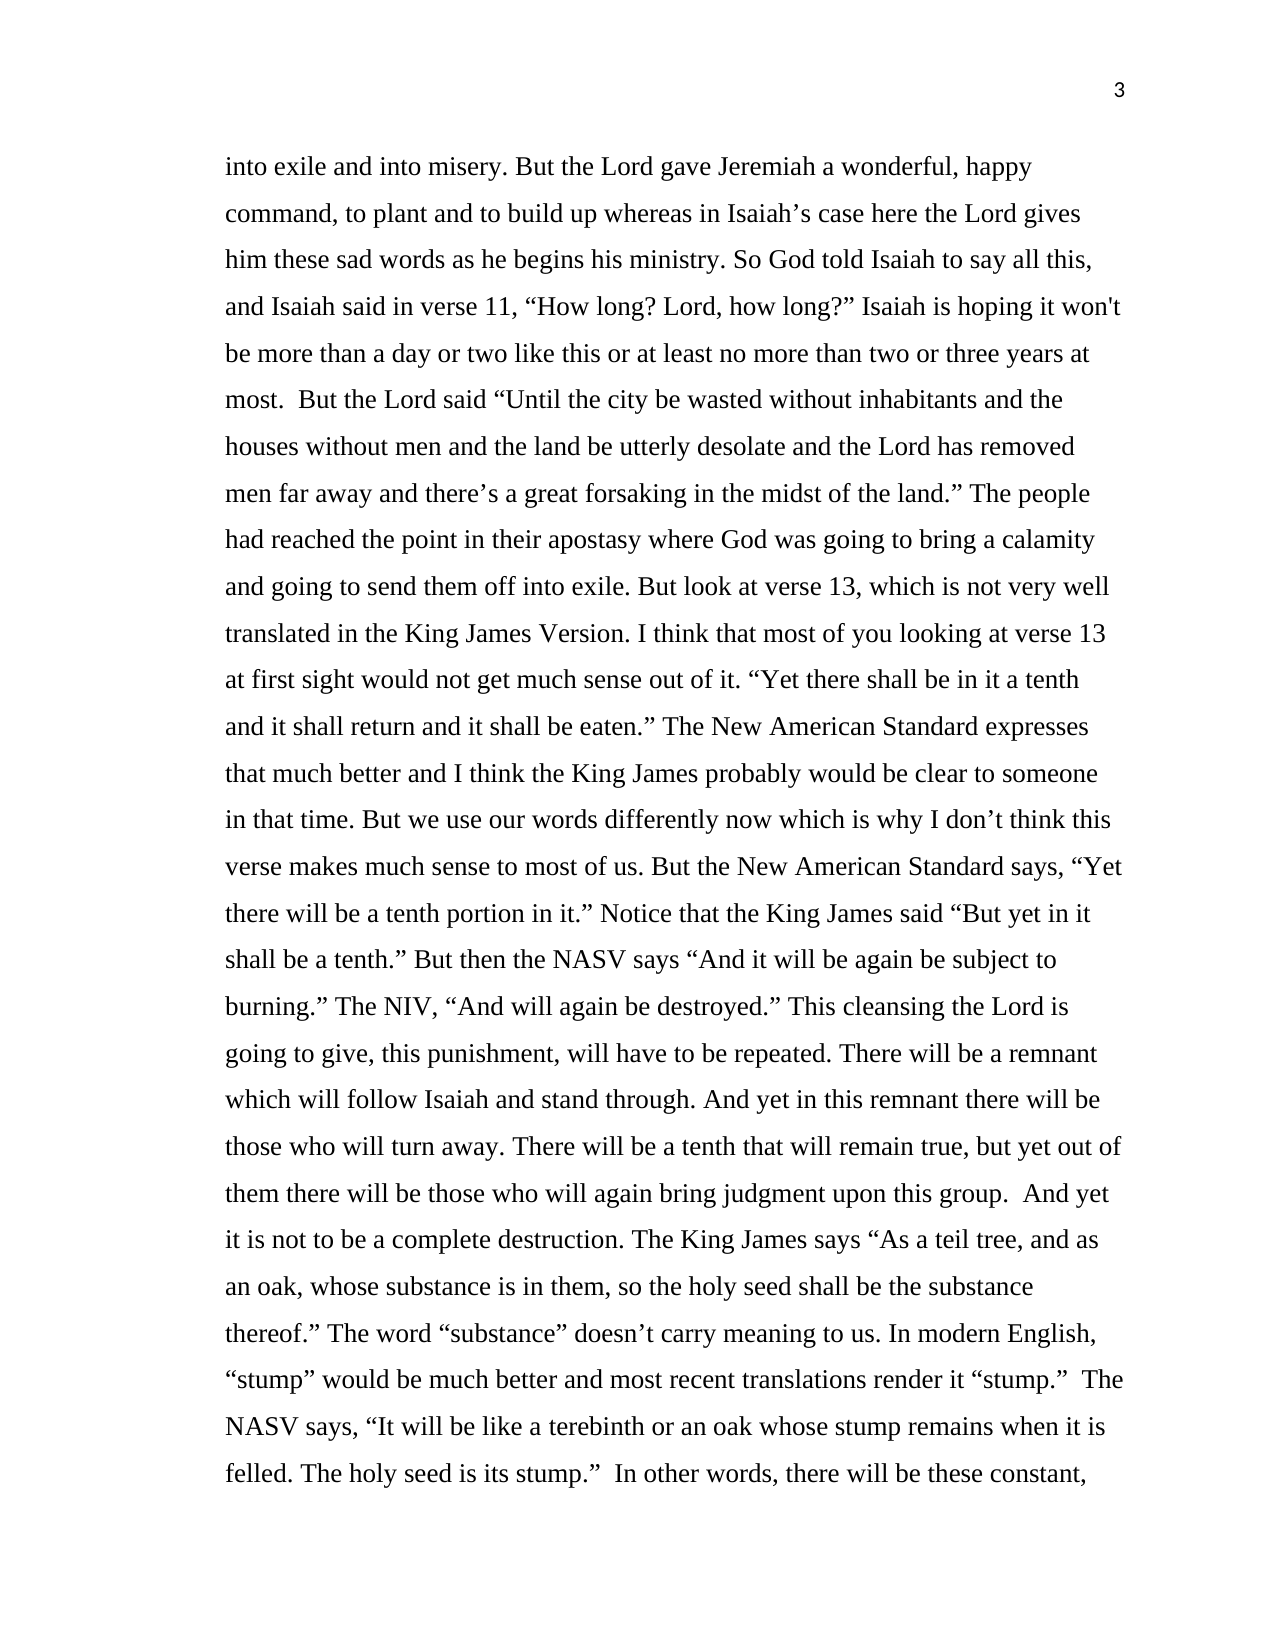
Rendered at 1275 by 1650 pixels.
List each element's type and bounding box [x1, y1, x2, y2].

text [225, 150, 1125, 1488]
